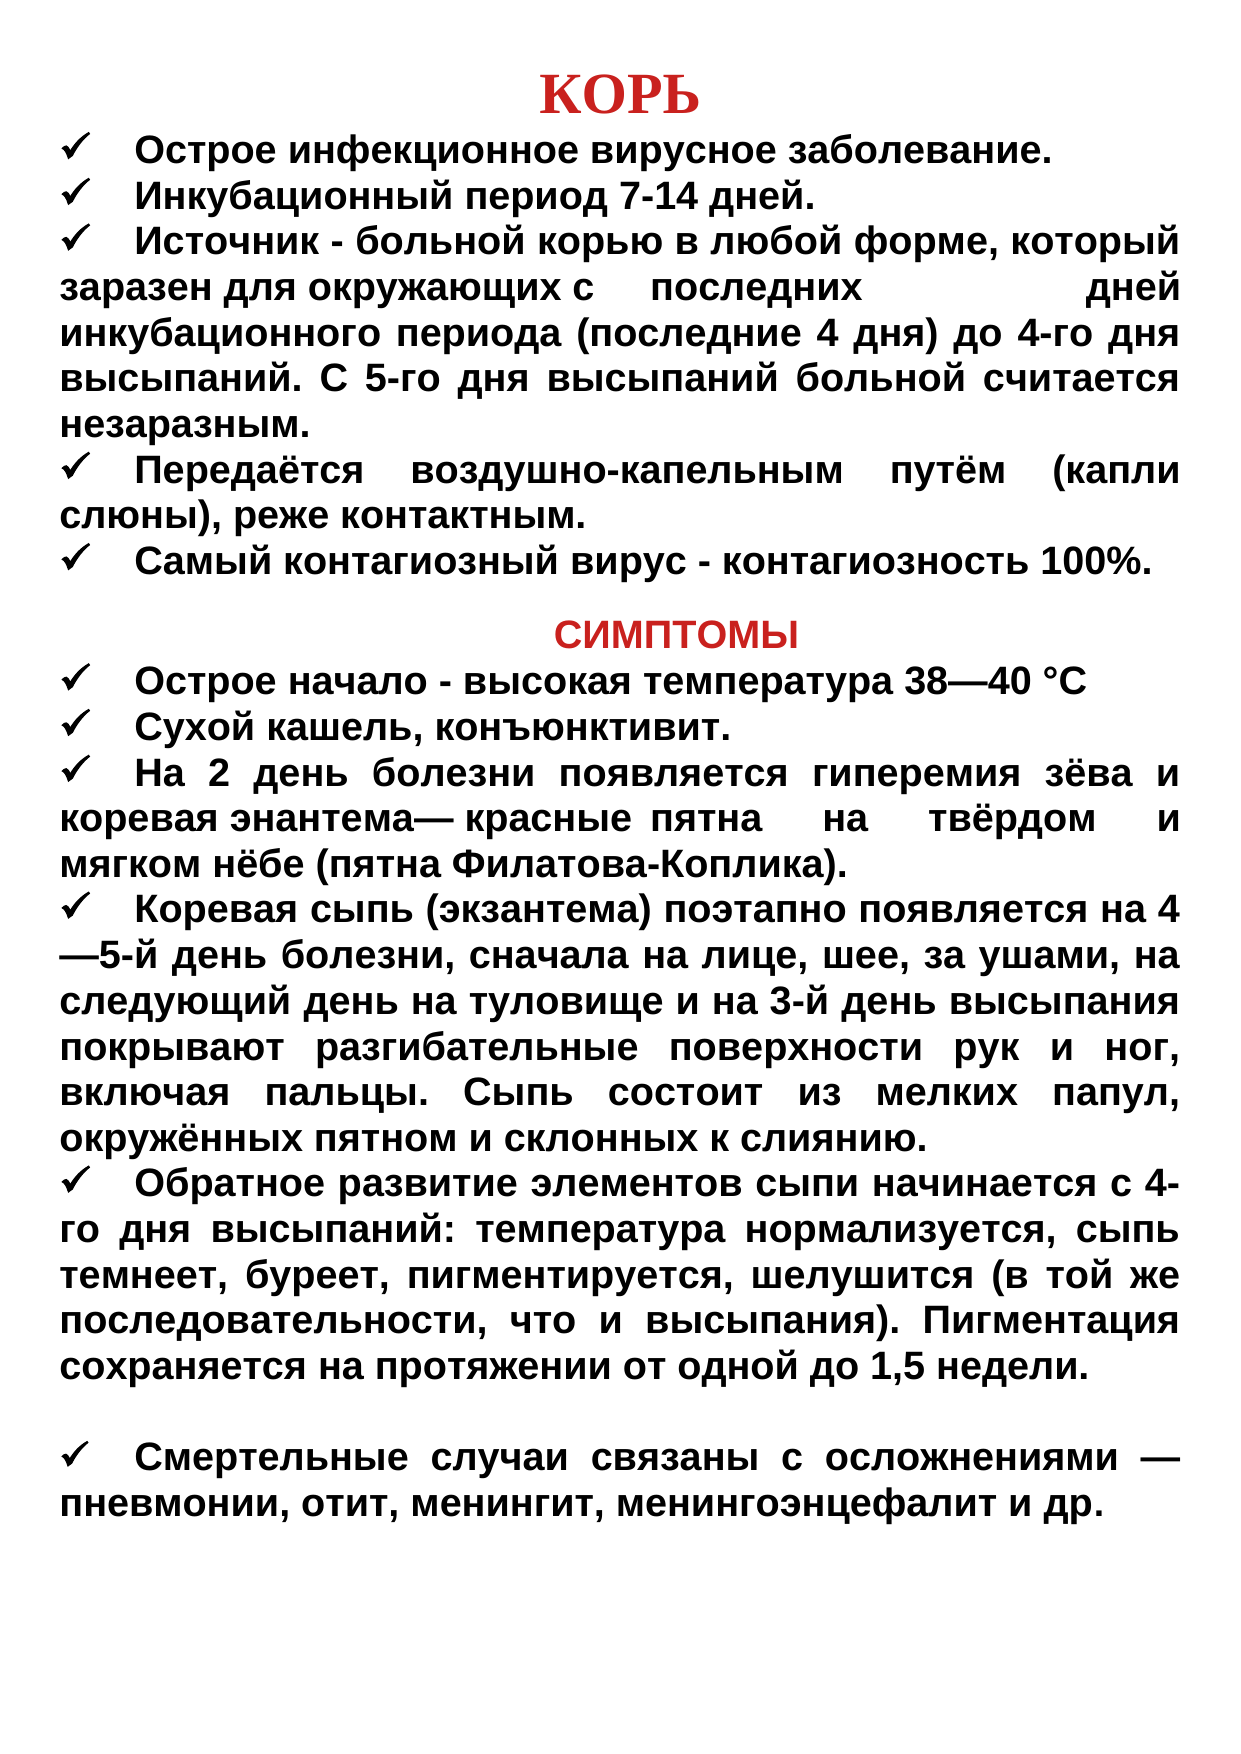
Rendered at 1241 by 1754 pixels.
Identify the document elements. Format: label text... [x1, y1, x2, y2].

list Смертельные случаи связаны с осложнениями — пневмонии, отит, менингит, менингоэнцефалит и др. [59, 1433, 1181, 1524]
list Самый контагиозный вирус - контагиозность 100%. [59, 537, 1181, 583]
list Коревая сыпь (экзантема) поэтапно появляется на 4—5-й день болезни, сначала на лице, шее, за ушами, на следующий день на туловище и на 3-й день высыпания покрывают разгибательные поверхности рук и ног, включая пальцы. Сыпь состоит из мелких папул, окружённых пятном и склонных к слиянию. [59, 886, 1181, 1159]
list Обратное развитие элементов сыпи начинается с 4-го дня высыпаний: температура нормализуется, сыпь темнеет, буреет, пигментируется, шелушится (в той же последовательности, что и высыпания). Пигментация сохраняется на протяжении от одной до 1,5 недели. [59, 1159, 1181, 1388]
list Источник - больной корью в любой форме, который заразен для окружающих с последних дней инкубационного периода (последние 4 дня) до 4-го дня высыпаний. С 5-го дня высыпаний больной считается незаразным. [59, 218, 1181, 446]
list На 2 день болезни появляется гиперемия зёва и коревая энантема— красные пятна на твёрдом и мягком нёбе (пятна Филатова-Коплика). [59, 749, 1181, 886]
list Сухой кашель, конъюнктивит. [59, 703, 1181, 749]
list Инкубационный период 7-14 дней. [59, 172, 1181, 218]
text КОРЬ [59, 59, 1181, 126]
list Передаётся воздушно-капельным путём (капли слюны), реже контактным. [59, 446, 1181, 537]
list Острое инфекционное вирусное заболевание. [59, 126, 1181, 172]
list Острое начало - высокая температура 38—40 °C [59, 657, 1181, 703]
list СИМПТОМЫ [172, 612, 1181, 657]
